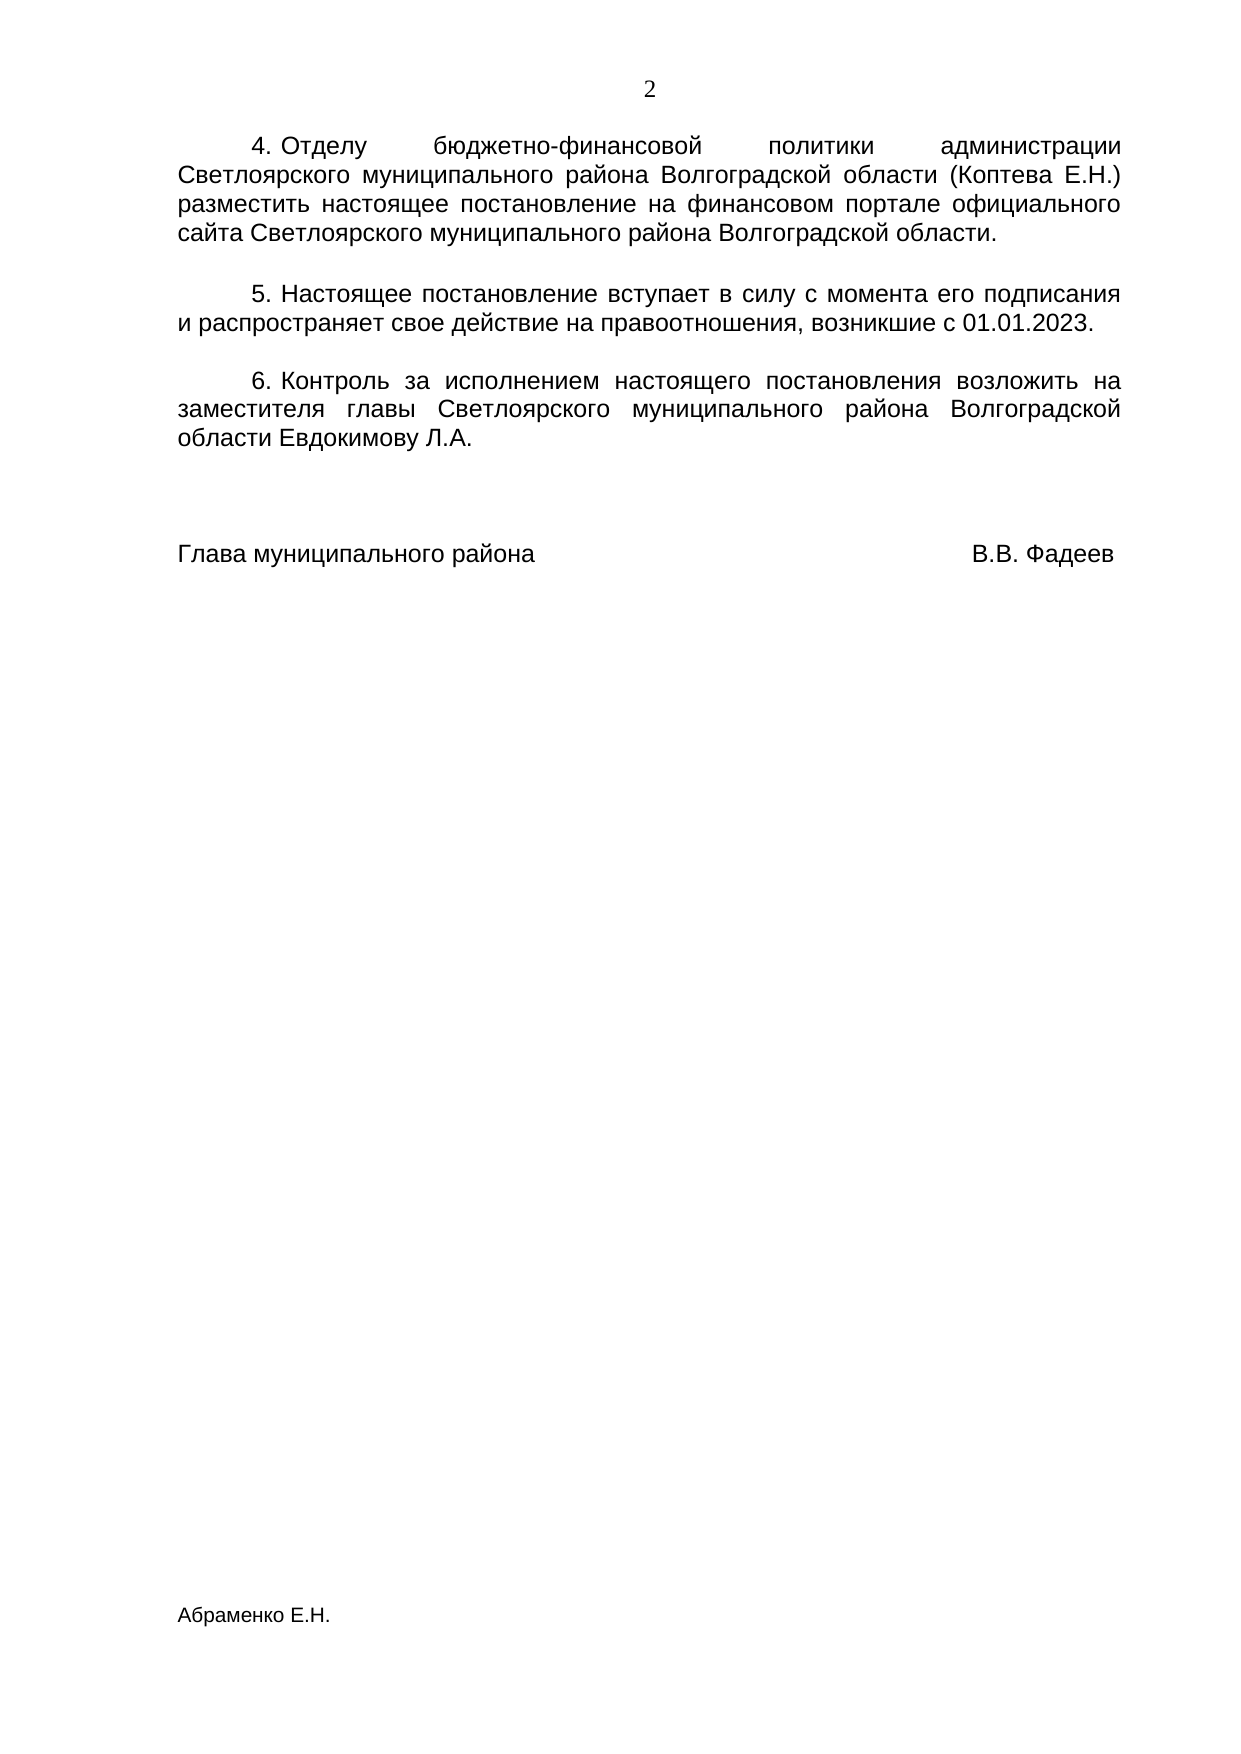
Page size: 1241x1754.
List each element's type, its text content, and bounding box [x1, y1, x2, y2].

text Абраменко Е.Н. [177, 1602, 1122, 1626]
list Отделу бюджетно-финансовой политики администрации Светлоярского муниципального района Волгоградской области (Коптева Е.Н.) разместить настоящее постановление на финансовом портале официального сайта Светлоярского муниципального района Волгоградской области. [177, 131, 1122, 246]
list Контроль за исполнением настоящего постановления возложить на заместителя главы Светлоярского муниципального района Волгоградской области Евдокимову Л.А. [177, 366, 1122, 452]
list Настоящее постановление вступает в силу с момента его подписания и распространяет свое действие на правоотношения, возникшие с 01.01.2023. [177, 279, 1122, 337]
text Глава муниципального района В.В. Фадеев [177, 539, 1122, 567]
